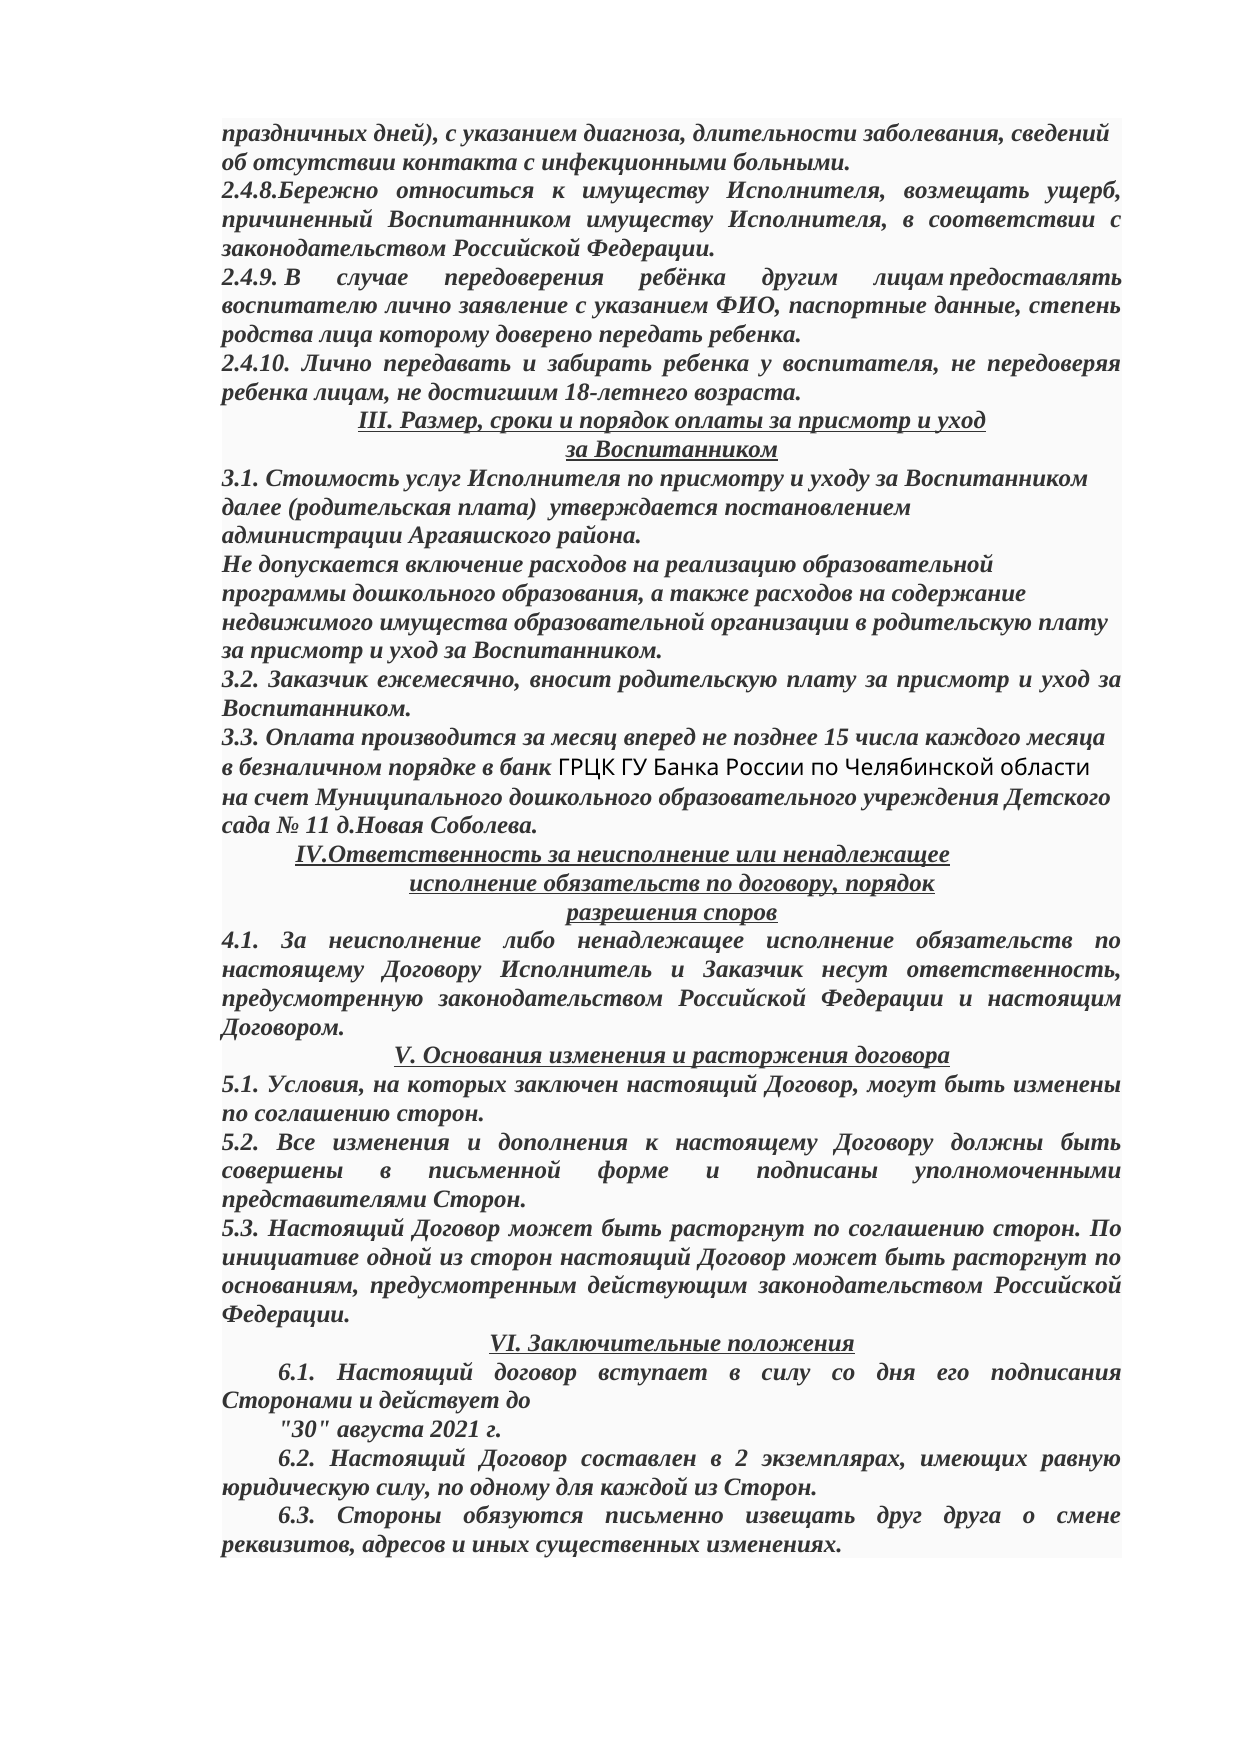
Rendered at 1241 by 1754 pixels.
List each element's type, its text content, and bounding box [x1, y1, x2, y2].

text 2.4.8.Бережно относиться к имуществу Исполнителя, возмещать ущерб, причиненный Воспитанником имуществу Исполнителя, в соответствии с законодательством Российской Федерации. [222, 176, 1122, 262]
text 3.3. Оплата производится за месяц вперед не позднее 15 числа каждого месяца [222, 722, 1122, 751]
text 2.4.10. Лично передавать и забирать ребенка у воспитателя, не передоверяя ребенка лицам, не достигшим 18-летнего возраста. [222, 348, 1122, 406]
text в безналичном порядке в банк ГРЦК ГУ Банка России по Челябинской области на счет Муниципального дошкольного образовательного учреждения Детского сада № 11 д.Новая Соболева. [222, 751, 1122, 839]
text 5.2. Все изменения и дополнения к настоящему Договору должны быть совершены в письменной форме и подписаны уполномоченными представителями Сторон. [222, 1127, 1122, 1213]
text 5.1. Условия, на которых заключен настоящий Договор, могут быть изменены по соглашению сторон. [222, 1069, 1122, 1127]
text 2.4.9. В случае передоверения ребёнка другим лицам предоставлять воспитателю лично заявление с указанием ФИО, паспортные данные, степень родства лица которому доверено передать ребенка. [222, 262, 1122, 348]
text 6.3. Стороны обязуются письменно извещать друг друга о смене реквизитов, адресов и иных существенных изменениях. [222, 1501, 1122, 1558]
text исполнение обязательств по договору, порядок [222, 868, 1122, 897]
text разрешения споров [222, 897, 1122, 926]
text VI. Заключительные положения [222, 1328, 1122, 1357]
text IV.Ответственность за неисполнение или ненадлежащее [222, 839, 1122, 868]
text "30" августа 2021 г. [222, 1414, 1122, 1443]
text 4.1. За неисполнение либо ненадлежащее исполнение обязательств по настоящему Договору Исполнитель и Заказчик несут ответственность, предусмотренную законодательством Российской Федерации и настоящим Договором. [222, 926, 1122, 1041]
text 3.1. Стоимость услуг Исполнителя по присмотру и уходу за Воспитанником далее (родительская плата) утверждается постановлением администрации Аргаяшского района. [222, 463, 1122, 549]
text 5.3. Настоящий Договор может быть расторгнут по соглашению сторон. По инициативе одной из сторон настоящий Договор может быть расторгнут по основаниям, предусмотренным действующим законодательством Российской Федерации. [222, 1213, 1122, 1328]
text V. Основания изменения и расторжения договора [222, 1041, 1122, 1069]
text 6.1. Настоящий договор вступает в силу со дня его подписания Сторонами и действует до [222, 1357, 1122, 1414]
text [222, 118, 1122, 176]
text 3.2. Заказчик ежемесячно, вносит родительскую плату за присмотр и уход за Воспитанником. [222, 664, 1122, 722]
text 6.2. Настоящий Договор составлен в 2 экземплярах, имеющих равную юридическую силу, по одному для каждой из Сторон. [222, 1443, 1122, 1501]
text Не допускается включение расходов на реализацию образовательной программы дошкольного образования, а также расходов на содержание недвижимого имущества образовательной организации в родительскую плату за присмотр и уход за Воспитанником. [222, 549, 1122, 664]
text за Воспитанником [222, 434, 1122, 463]
text III. Размер, сроки и порядок оплаты за присмотр и уход [222, 406, 1122, 434]
